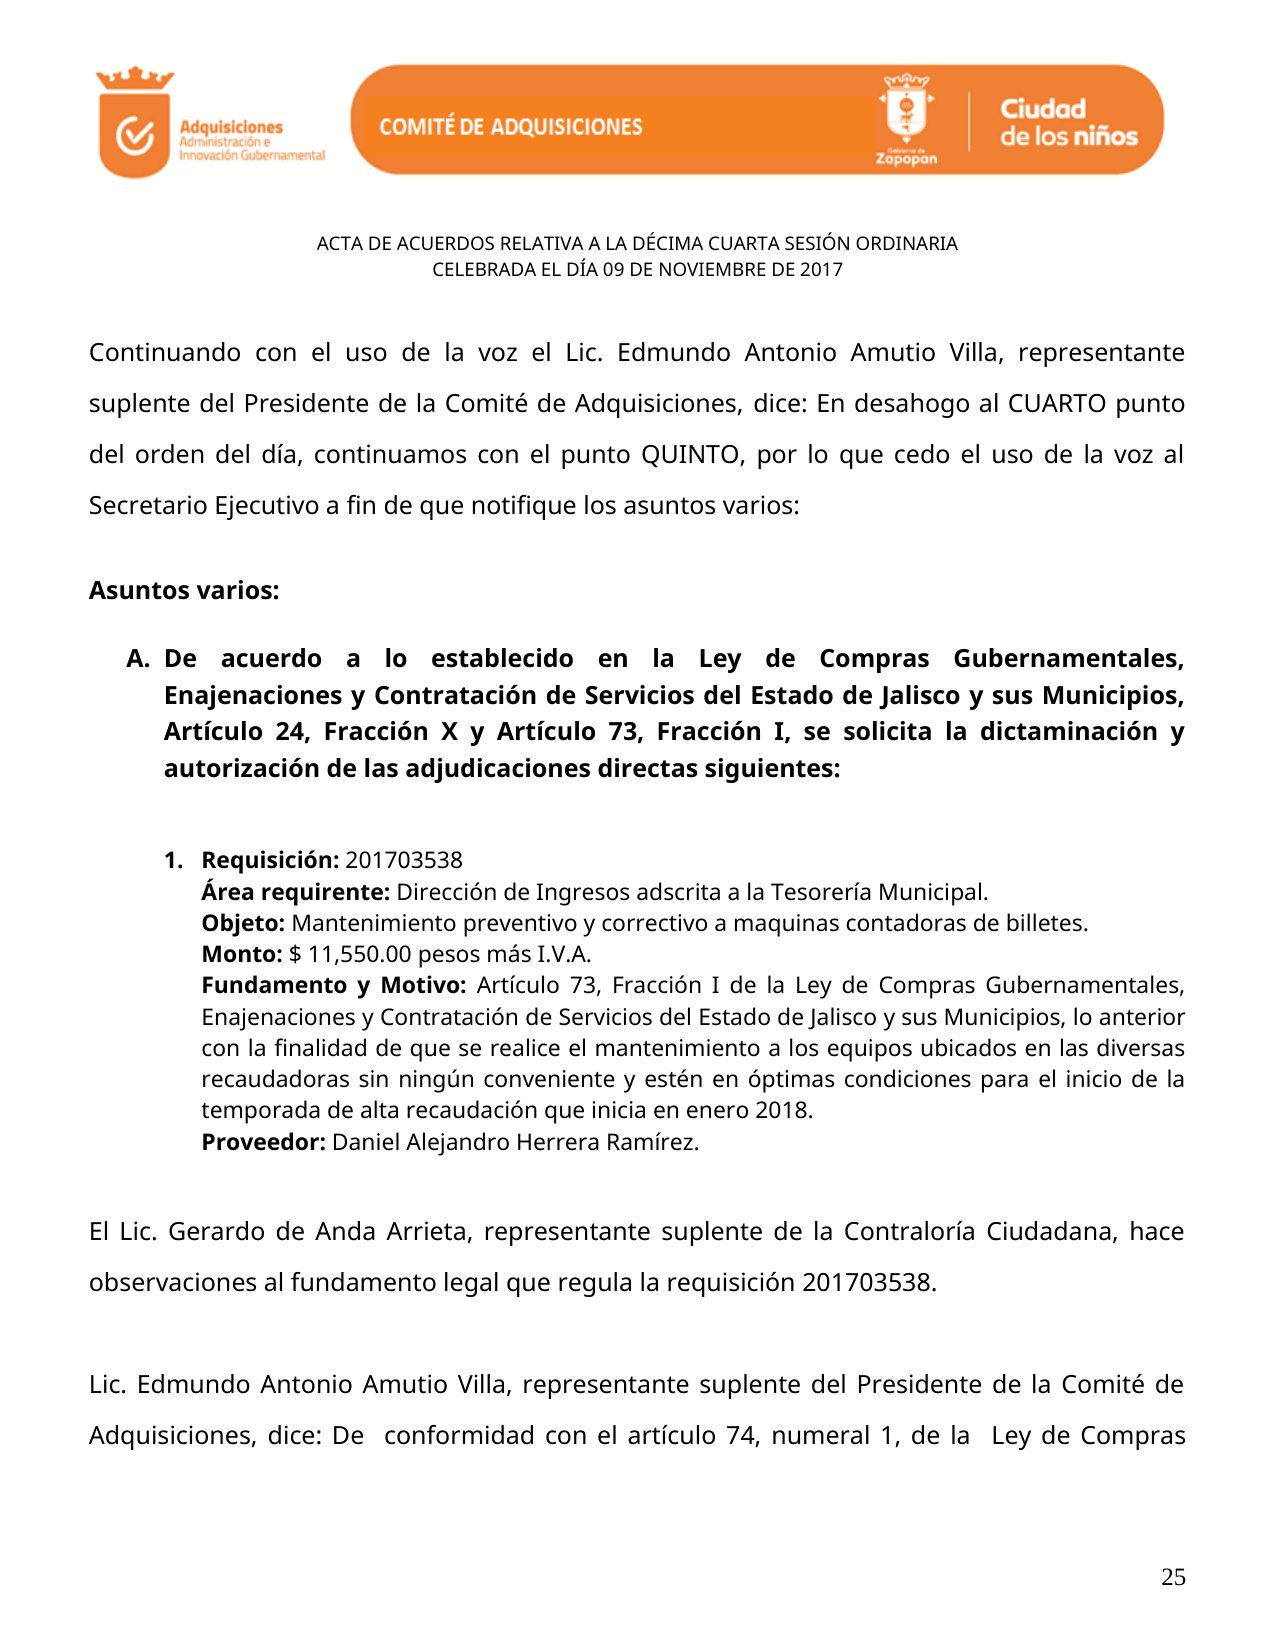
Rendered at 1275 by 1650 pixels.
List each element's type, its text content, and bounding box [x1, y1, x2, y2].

text Continuando con el uso de la voz el Lic. Edmundo Antonio Amutio Villa, representante suplente del Presidente de la Comité de Adquisiciones, dice: En desahogo al CUARTO punto del orden del día, continuamos con el punto QUINTO, por lo que cedo el uso de la voz al Secretario Ejecutivo a fin de que notifique los asuntos varios: [89, 334, 1186, 521]
text Área requirente: Dirección de Ingresos adscrita a la Tesorería Municipal. [201, 876, 1186, 907]
text Monto: $ 11,550.00 pesos más I.V.A. [201, 938, 1186, 969]
picture [88, 59, 1172, 183]
text Asuntos varios: [89, 572, 1186, 606]
text Fundamento y Motivo: Artículo 73, Fracción I de la Ley de Compras Gubernamentales, Enajenaciones y Contratación de Servicios del Estado de Jalisco y sus Municipios, lo anterior con la finalidad de que se realice el mantenimiento a los equipos ubicados en las diversas recaudadoras sin ningún conveniente y estén en óptimas condiciones para el inicio de la temporada de alta recaudación que inicia en enero 2018. [201, 969, 1186, 1126]
text Proveedor: Daniel Alejandro Herrera Ramírez. [201, 1126, 1186, 1157]
text El Lic. Gerardo de Anda Arrieta, representante suplente de la Contraloría Ciudadana, hace observaciones al fundamento legal que regula la requisición 201703538. [89, 1214, 1186, 1299]
list Requisición: 201703538 [164, 844, 1186, 876]
list De acuerdo a lo establecido en la Ley de Compras Gubernamentales, Enajenaciones y Contratación de Servicios del Estado de Jalisco y sus Municipios, Artículo 24, Fracción X y Artículo 73, Fracción I, se solicita la dictaminación y autorización de las adjudicaciones directas siguientes: [126, 641, 1186, 785]
text Objeto: Mantenimiento preventivo y correctivo a maquinas contadoras de billetes. [201, 907, 1186, 938]
